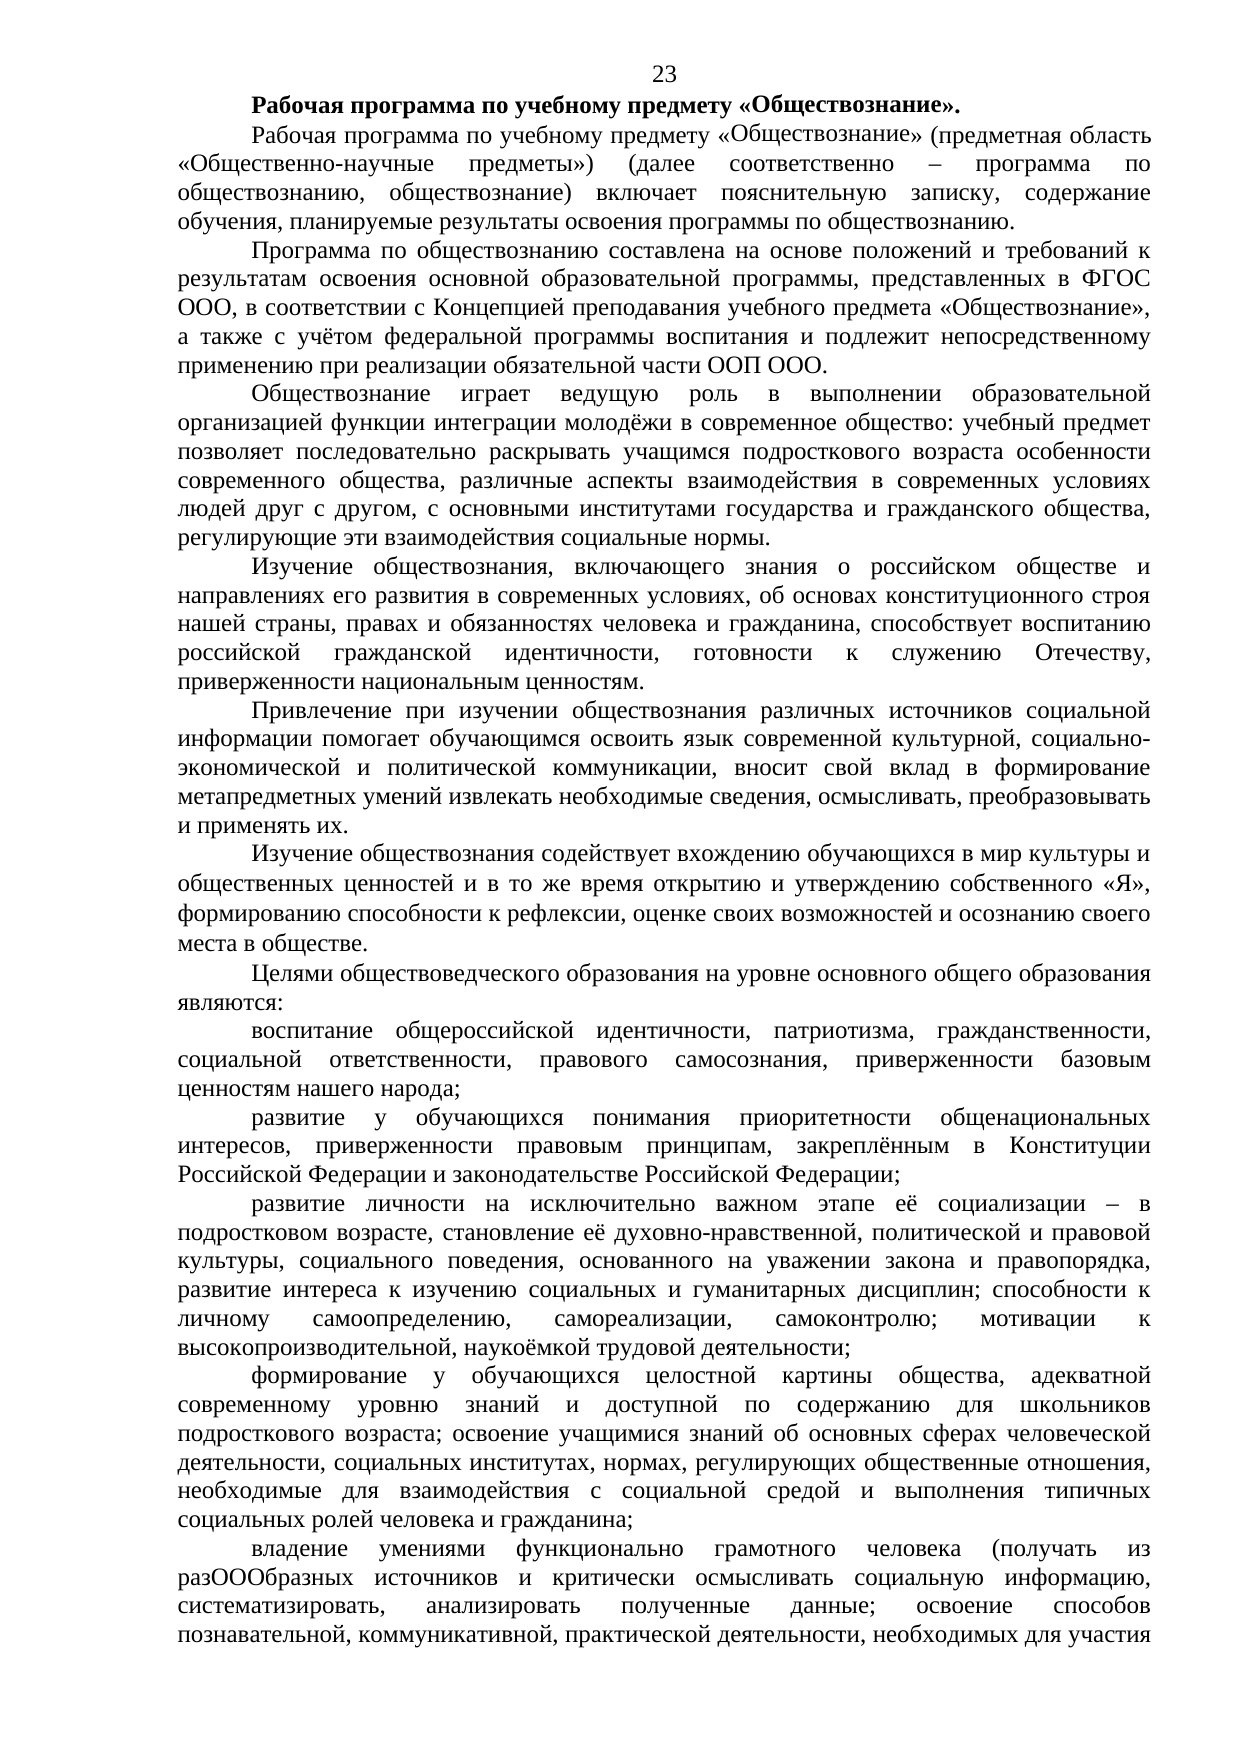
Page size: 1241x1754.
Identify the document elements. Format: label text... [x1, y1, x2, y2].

text развитие у обучающихся понимания приоритетности общенациональных интересов, приверженности правовым принципам, закреплённым в Конституции Российской Федерации и законодательстве Российской Федерации; [177, 1102, 1152, 1188]
text развитие личности на исключительно важном этапе её социализации ‒ в подростковом возрасте, становление её духовно-нравственной, политической и правовой культуры, социального поведения, основанного на уважении закона и правопорядка, развитие интереса к изучению социальных и гуманитарных дисциплин; способности к личному самоопределению, самореализации, самоконтролю; мотивации к высокопроизводительной, наукоёмкой трудовой деятельности; [177, 1188, 1152, 1361]
subtitle Рабочая программа по учебному предмету «Обществознание». [177, 89, 1152, 118]
text Рабочая программа по учебному предмету «Обществознание» (предметная область «Общественно-научные предметы») (далее соответственно – программа по обществознанию, обществознание) включает пояснительную записку, содержание обучения, планируемые результаты освоения программы по обществознанию. [177, 118, 1152, 235]
text воспитание общероссийской идентичности, патриотизма, гражданственности, социальной ответственности, правового самосознания, приверженности базовым ценностям нашего народа; [177, 1016, 1152, 1102]
text формирование у обучающихся целостной картины общества, адекватной современному уровню знаний и доступной по содержанию для школьников подросткового возраста; освоение учащимися знаний об основных сферах человеческой деятельности, социальных институтах, нормах, регулирующих общественные отношения, необходимые для взаимодействия с социальной средой и выполнения типичных социальных ролей человека и гражданина; [177, 1361, 1152, 1533]
text Изучение обществознания, включающего знания о российском обществе и направлениях его развития в современных условиях, об основах конституционного строя нашей страны, правах и обязанностях человека и гражданина, способствует воспитанию российской гражданской идентичности, готовности к служению Отечеству, приверженности национальным ценностям. [177, 551, 1152, 695]
text Обществознание играет ведущую роль в выполнении образовательной организацией функции интеграции молодёжи в современное общество: учебный предмет позволяет последовательно раскрывать учащимся подросткового возраста особенности современного общества, различные аспекты взаимодействия в современных условиях людей друг с другом, с основными институтами государства и гражданского общества, регулирующие эти взаимодействия социальные нормы. [177, 378, 1152, 551]
text Программа по обществознанию составлена на основе положений и требований к результатам освоения основной образовательной программы, представленных в ФГОС ООО, в соответствии с Концепцией преподавания учебного предмета «Обществознание», а также с учётом федеральной программы воспитания и подлежит непосредственному применению при реализации обязательной части ООП ООО. [177, 235, 1152, 378]
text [177, 1533, 1152, 1648]
text Изучение обществознания содействует вхождению обучающихся в мир культуры и общественных ценностей и в то же время открытию и утверждению собственного «Я», формированию способности к рефлексии, оценке своих возможностей и осознанию своего места в обществе. [177, 838, 1152, 958]
text Привлечение при изучении обществознания различных источников социальной информации помогает обучающимся освоить язык современной культурной, социально-экономической и политической коммуникации, вносит свой вклад в формирование метапредметных умений извлекать необходимые сведения, осмысливать, преобразовывать и применять их. [177, 695, 1152, 838]
text Целями обществоведческого образования на уровне основного общего образования являются: [177, 958, 1152, 1016]
